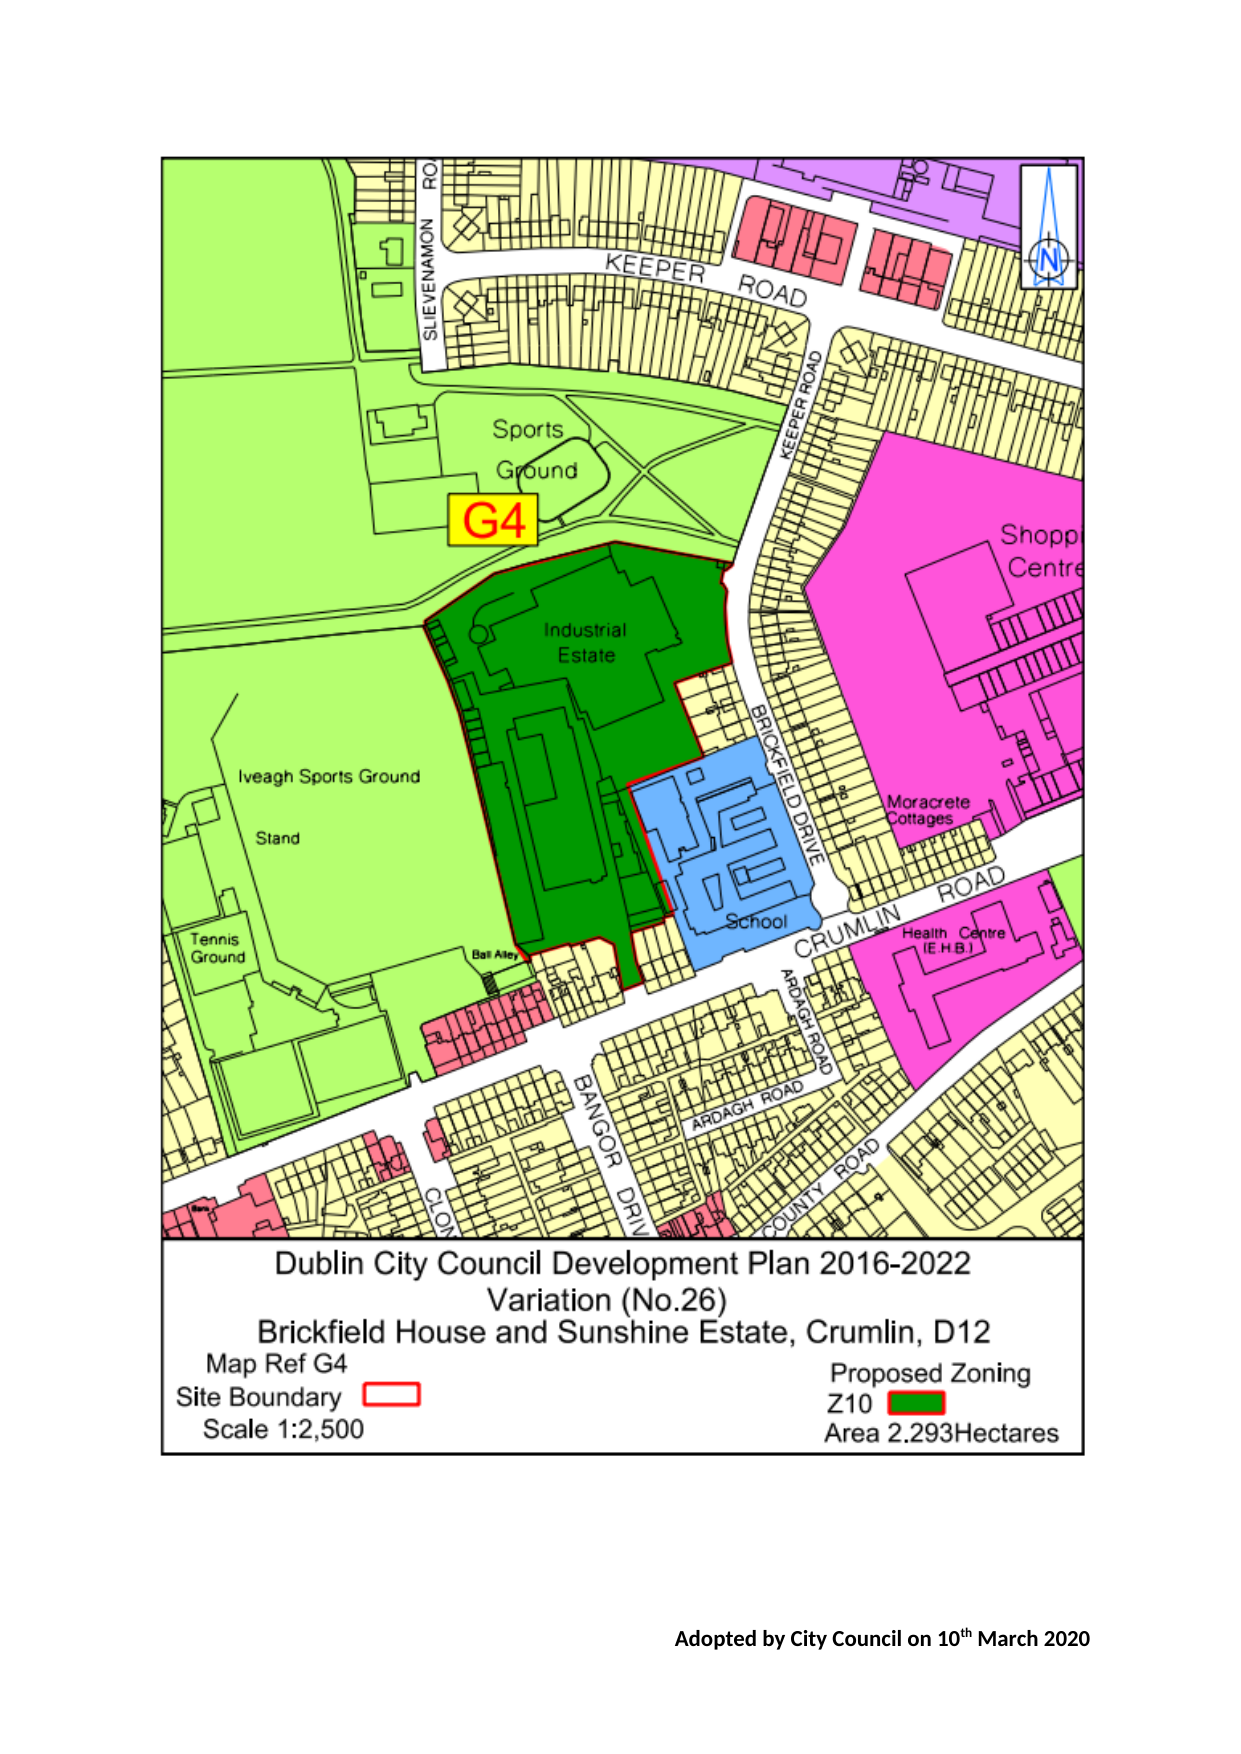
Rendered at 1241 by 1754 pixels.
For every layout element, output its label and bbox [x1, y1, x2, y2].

picture [150, 150, 1093, 1464]
